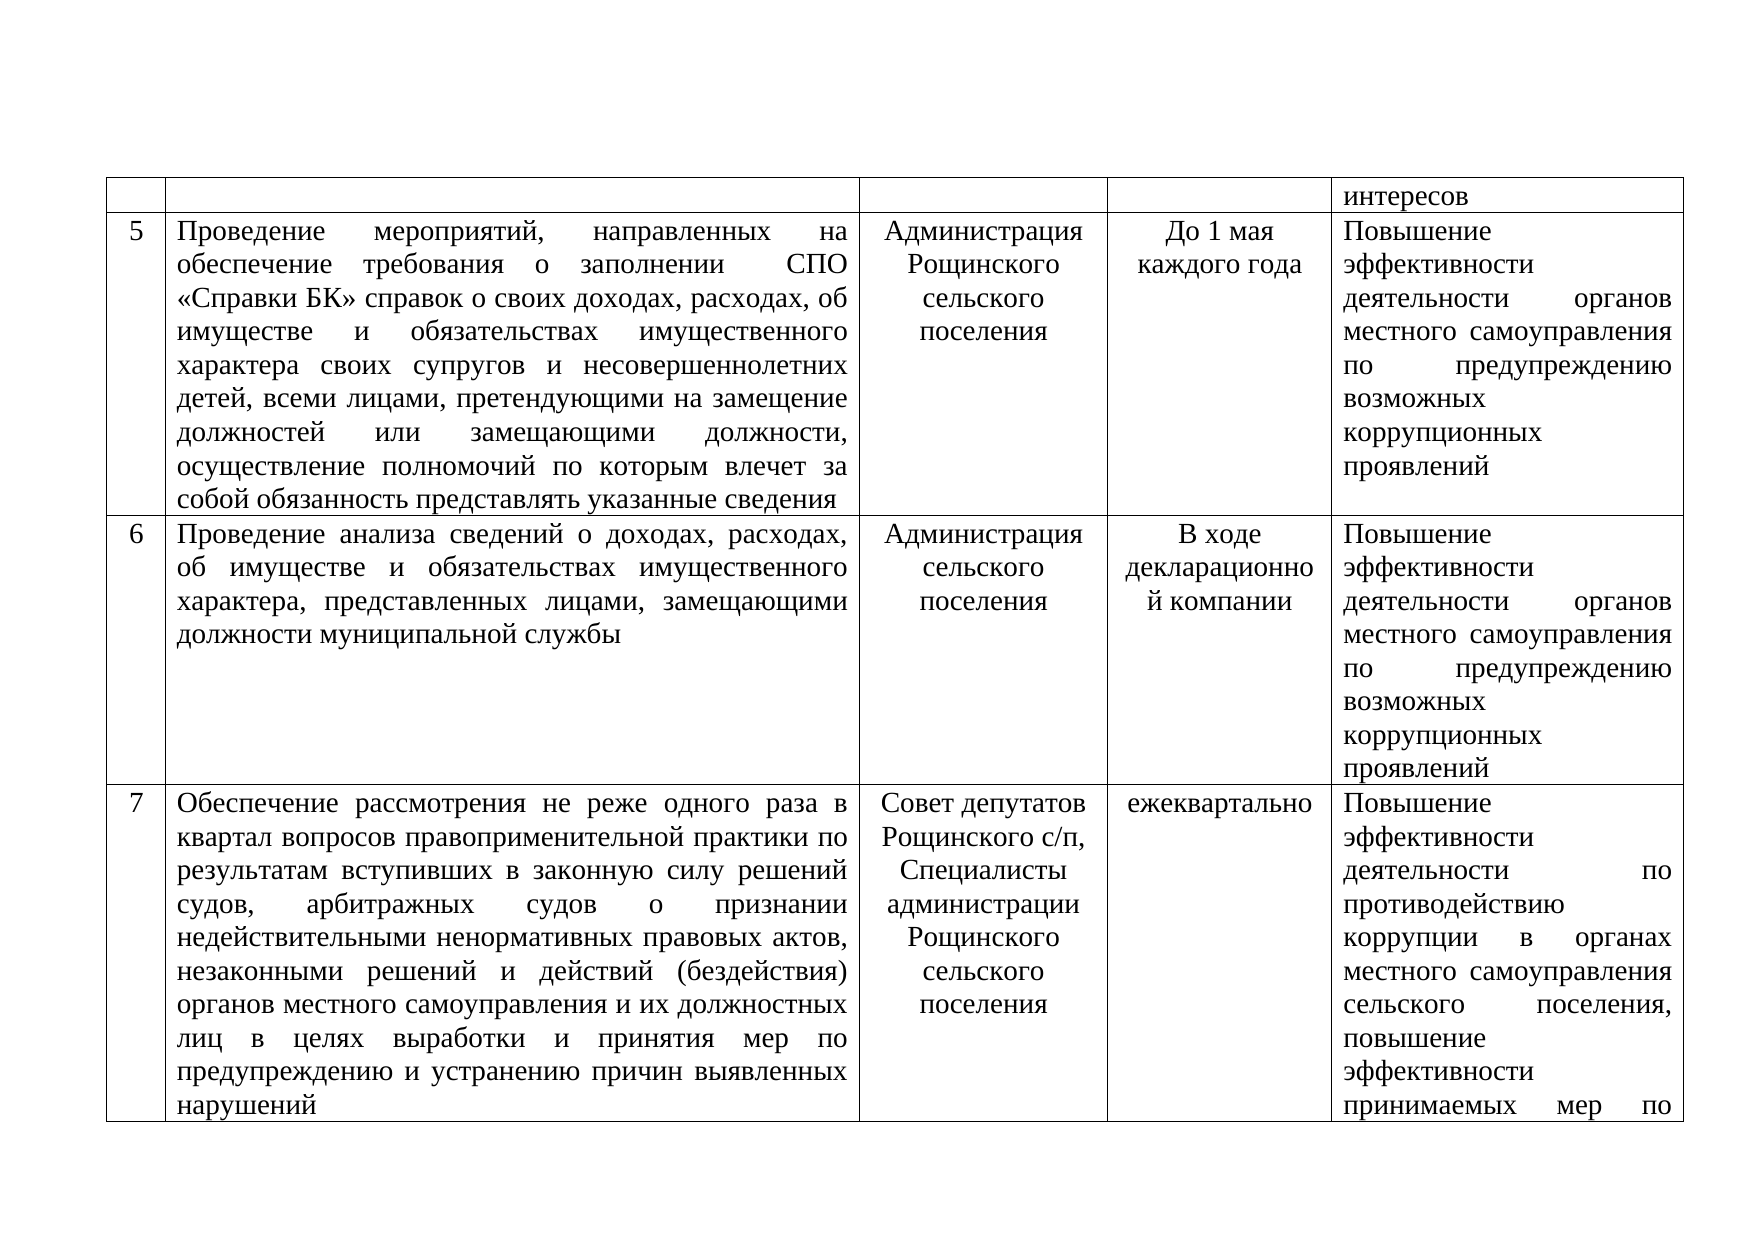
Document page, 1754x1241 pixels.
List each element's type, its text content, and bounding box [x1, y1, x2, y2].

table_cell Проведение мероприятий, направленных на обеспечение требования о заполнении СПО «Справки БК» справок о своих доходах, расходах, об имуществе и обязательствах имущественного характера своих супругов и несовершеннолетних детей, всеми лицами, претендующими на замещение должностей или замещающими должности, осуществление полномочий по которым влечет за собой обязанность представлять указанные сведения [166, 213, 859, 515]
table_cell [166, 785, 859, 1121]
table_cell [1332, 178, 1683, 212]
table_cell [860, 178, 1107, 212]
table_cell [166, 178, 859, 212]
table_cell Повышение эффективности деятельности органов местного самоуправления по предупреждению возможных коррупционных проявлений [1332, 213, 1683, 515]
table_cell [1108, 178, 1331, 212]
table_cell 6 [107, 516, 165, 784]
table_cell 4 [107, 178, 165, 212]
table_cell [1332, 785, 1683, 1121]
table_cell Администрация сельского поселения [860, 516, 1107, 784]
table_cell До 1 мая каждого года [1108, 213, 1331, 515]
table_cell В ходе декларационной компании [1108, 516, 1331, 784]
table_cell ежеквартально [1108, 785, 1331, 1121]
table_cell Проведение анализа сведений о доходах, расходах, об имуществе и обязательствах имущественного характера, представленных лицами, замещающими должности муниципальной службы [166, 516, 859, 784]
table_cell Администрация Рощинского сельского поселения [860, 213, 1107, 515]
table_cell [860, 785, 1107, 1121]
table_cell 7 [107, 785, 165, 1121]
table_cell Повышение эффективности деятельности органов местного самоуправления по предупреждению возможных коррупционных проявлений [1332, 516, 1683, 784]
table_cell 5 [107, 213, 165, 515]
